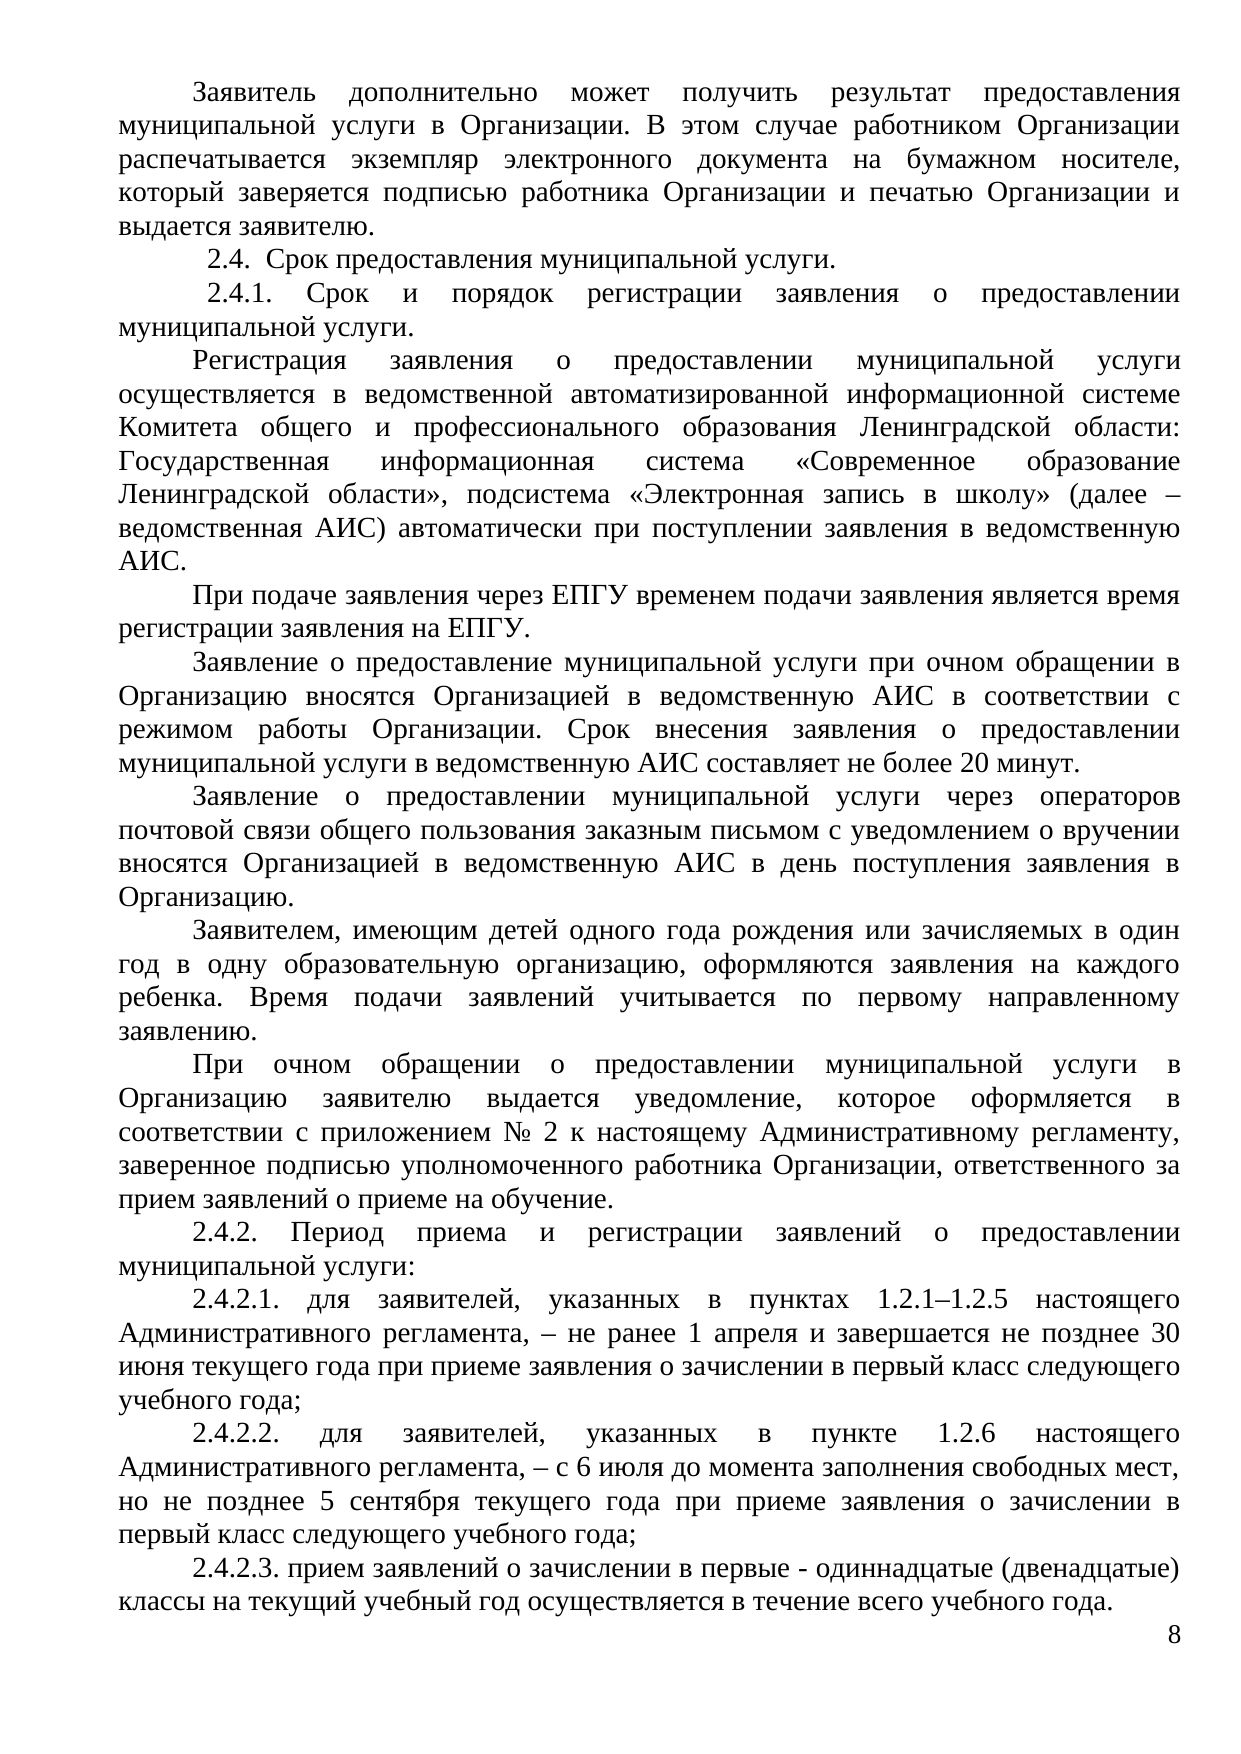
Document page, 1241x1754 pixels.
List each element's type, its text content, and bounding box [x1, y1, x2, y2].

text Регистрация заявления о предоставлении муниципальной услуги осуществляется в ведомственной автоматизированной информационной системе Комитета общего и профессионального образования Ленинградской области: Государственная информационная система «Современное образование Ленинградской области», подсистема «Электронная запись в школу» (далее – ведомственная АИС) автоматически при поступлении заявления в ведомственную АИС. [118, 342, 1181, 577]
text 2.4.2.2. для заявителей, указанных в пункте 1.2.6 настоящего Административного регламента, – с 6 июля до момента заполнения свободных мест, но не позднее 5 сентября текущего года при приеме заявления о зачислении в первый класс следующего учебного года; [118, 1416, 1181, 1550]
text Заявитель дополнительно может получить результат предоставления муниципальной услуги в Организации. В этом случае работником Организации распечатывается экземпляр электронного документа на бумажном носителе, который заверяется подписью работника Организации и печатью Организации и выдается заявителю. [118, 74, 1181, 242]
list Срок предоставления муниципальной услуги. [207, 242, 1181, 275]
text Заявление о предоставление муниципальной услуги при очном обращении в Организацию вносятся Организацией в ведомственную АИС в соответствии с режимом работы Организации. Срок внесения заявления о предоставлении муниципальной услуги в ведомственную АИС составляет не более 20 минут. [118, 644, 1181, 778]
text 2.4.2.3. прием заявлений о зачислении в первые - одиннадцатые (двенадцатые) классы на текущий учебный год осуществляется в течение всего учебного года. [118, 1550, 1181, 1617]
text Заявление о предоставлении муниципальной услуги через операторов почтовой связи общего пользования заказным письмом с уведомлением о вручении вносятся Организацией в ведомственную АИС в день поступления заявления в Организацию. [118, 778, 1181, 912]
text При очном обращении о предоставлении муниципальной услуги в Организацию заявителю выдается уведомление, которое оформляется в соответствии с приложением № 2 к настоящему Административному регламенту, заверенное подписью уполномоченного работника Организации, ответственного за прием заявлений о приеме на обучение. [118, 1047, 1181, 1214]
text 2.4.2.1. для заявителей, указанных в пунктах 1.2.1–1.2.5 настоящего Административного регламента, – не ранее 1 апреля и завершается не позднее 30 июня текущего года при приеме заявления о зачислении в первый класс следующего учебного года; [118, 1281, 1181, 1416]
text При подаче заявления через ЕПГУ временем подачи заявления является время регистрации заявления на ЕПГУ. [118, 577, 1181, 644]
text 2.4.1. Срок и порядок регистрации заявления о предоставлении муниципальной услуги. [118, 275, 1181, 342]
text Заявителем, имеющим детей одного года рождения или зачисляемых в один год в одну образовательную организацию, оформляются заявления на каждого ребенка. Время подачи заявлений учитывается по первому направленному заявлению. [118, 912, 1181, 1047]
text 2.4.2. Период приема и регистрации заявлений о предоставлении муниципальной услуги: [118, 1214, 1181, 1281]
